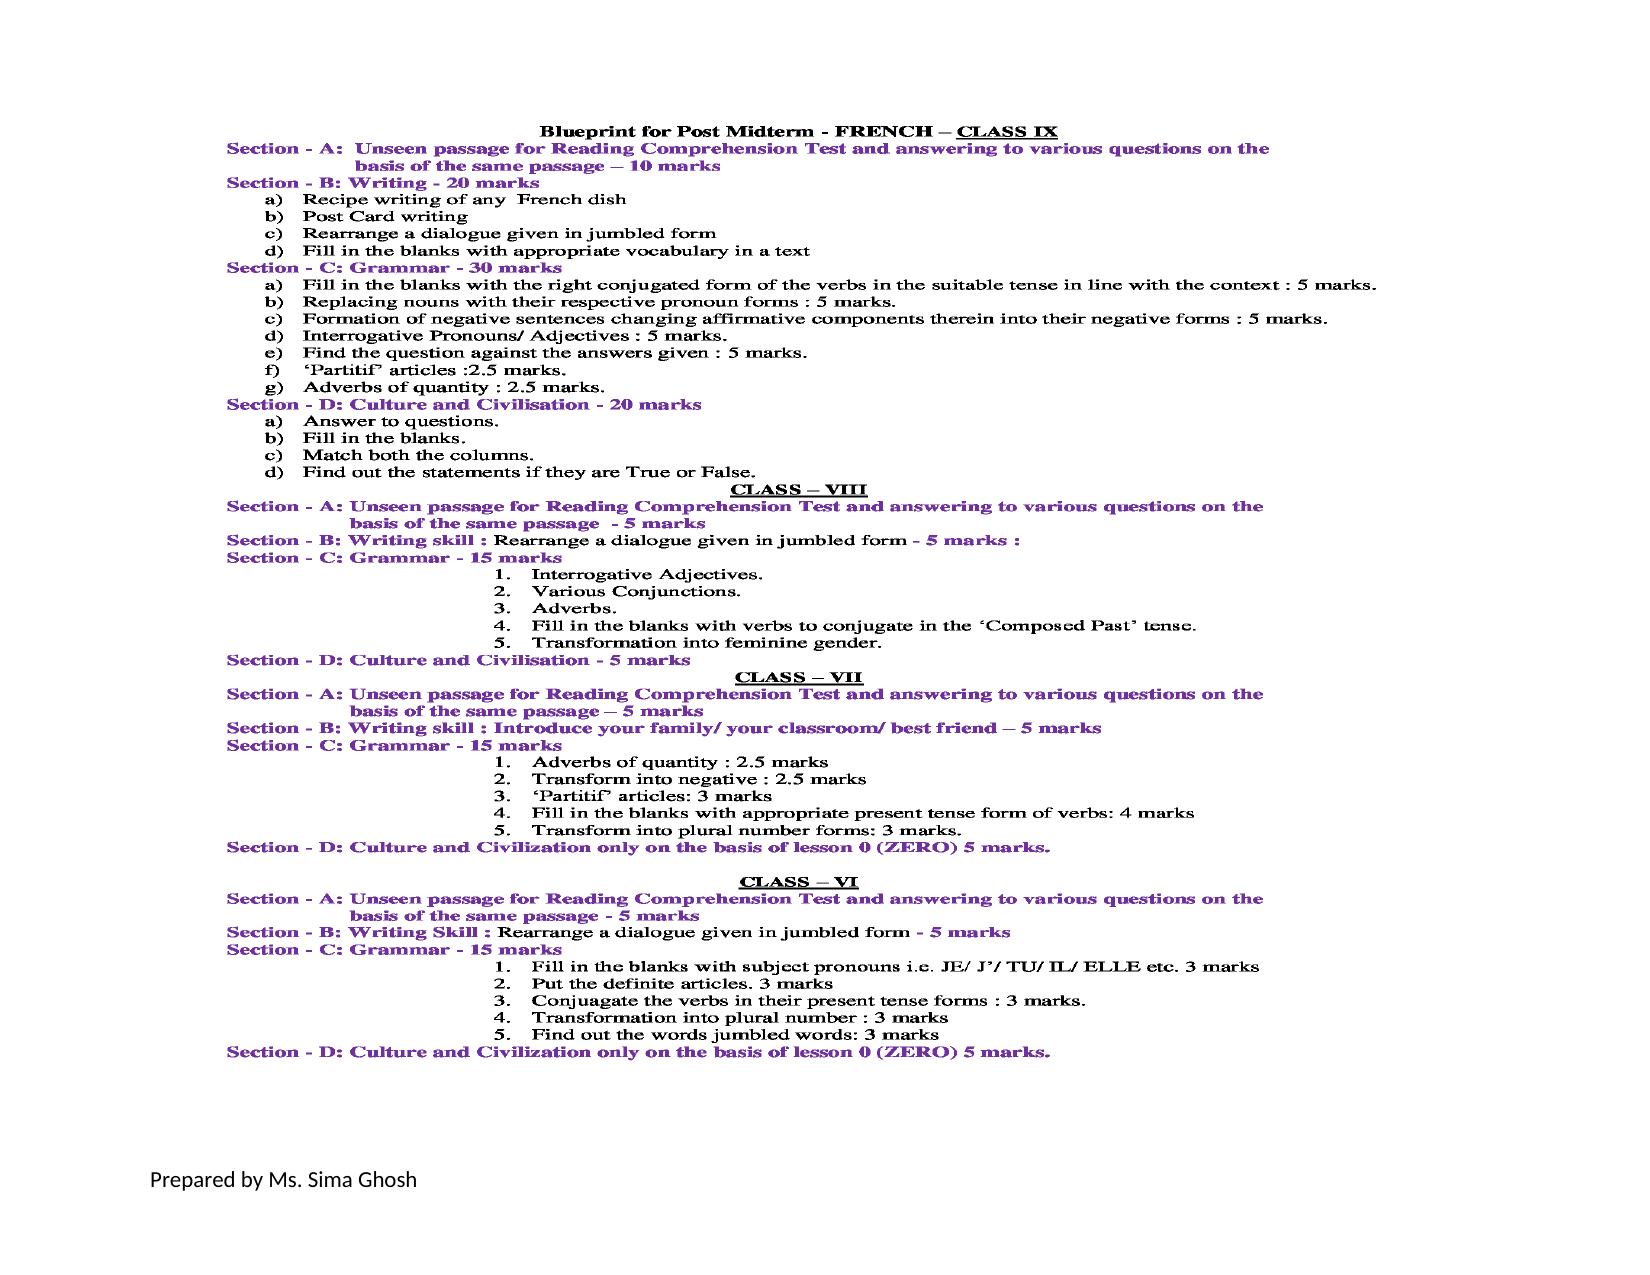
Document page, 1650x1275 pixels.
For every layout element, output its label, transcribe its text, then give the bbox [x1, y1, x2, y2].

text Prepared by Ms. Sima Ghosh [150, 1166, 1500, 1194]
picture [150, 75, 1447, 1141]
